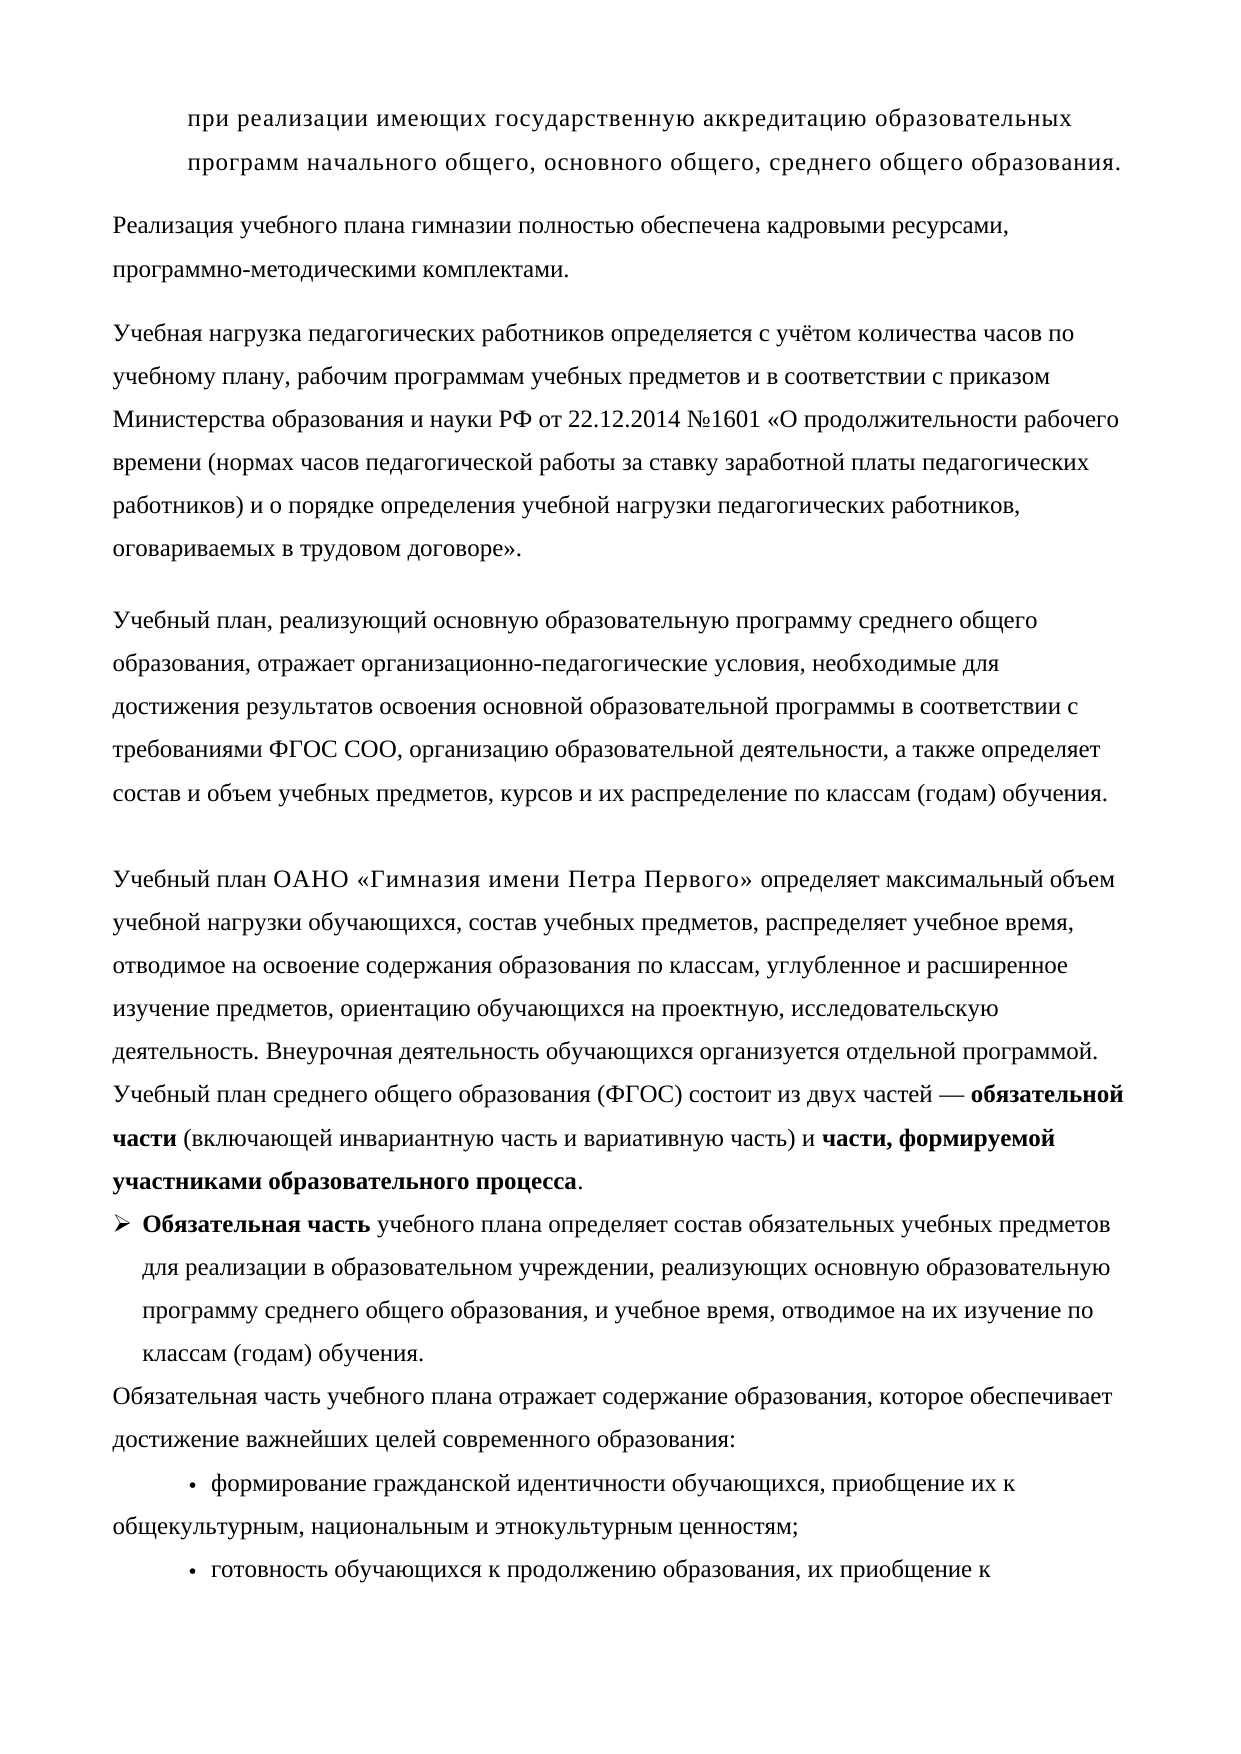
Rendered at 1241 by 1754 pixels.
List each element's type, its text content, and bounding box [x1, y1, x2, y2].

text Реализация учебного плана гимназии полностью обеспечена кадровыми ресурсами, программно-методическими комплектами. [112, 211, 1128, 282]
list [112, 1554, 1128, 1583]
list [150, 103, 1128, 175]
text Учебный план ОАНО «Гимназия имени Петра Первого» определяет максимальный объем учебной нагрузки обучающихся, состав учебных предметов, распределяет учебное время, отводимое на освоение содержания образования по классам, углубленное и расширенное изучение предметов, ориентацию обучающихся на проектную, исследовательскую деятельность. Внеурочная деятельность обучающихся организуется отдельной программой. [112, 864, 1128, 1065]
list формирование гражданской идентичности обучающихся, приобщение их к общекультурным, национальным и этнокультурным ценностям; [112, 1468, 1128, 1539]
list Обязательная часть учебного плана определяет состав обязательных учебных предметов для реализации в образовательном учреждении, реализующих основную образовательную программу среднего общего образования, и учебное время, отводимое на их изучение по классам (годам) обучения. [112, 1209, 1128, 1367]
text Учебная нагрузка педагогических работников определяется с учётом количества часов по учебному плану, рабочим программам учебных предметов и в соответствии с приказом Министерства образования и науки РФ от 22.12.2014 №1601 «О продолжительности рабочего времени (нормах часов педагогической работы за ставку заработной платы педагогических работников) и о порядке определения учебной нагрузки педагогических работников, оговариваемых в трудовом договоре». [112, 318, 1128, 562]
text Учебный план, реализующий основную образовательную программу среднего общего образования, отражает организационно-педагогические условия, необходимые для достижения результатов освоения основной образовательной программы в соответствии с требованиями ФГОС СОО, организацию образовательной деятельности, а также определяет состав и объем учебных предметов, курсов и их распределение по классам (годам) обучения. [112, 605, 1128, 806]
text Учебный план среднего общего образования (ФГОС) состоит из двух частей — обязательной части (включающей инвариантную часть и вариативную часть) и части, формируемой участниками образовательного процесса. [112, 1079, 1128, 1194]
text Обязательная часть учебного плана отражает содержание образования, которое обеспечивает достижение важнейших целей современного образования: [112, 1381, 1128, 1453]
